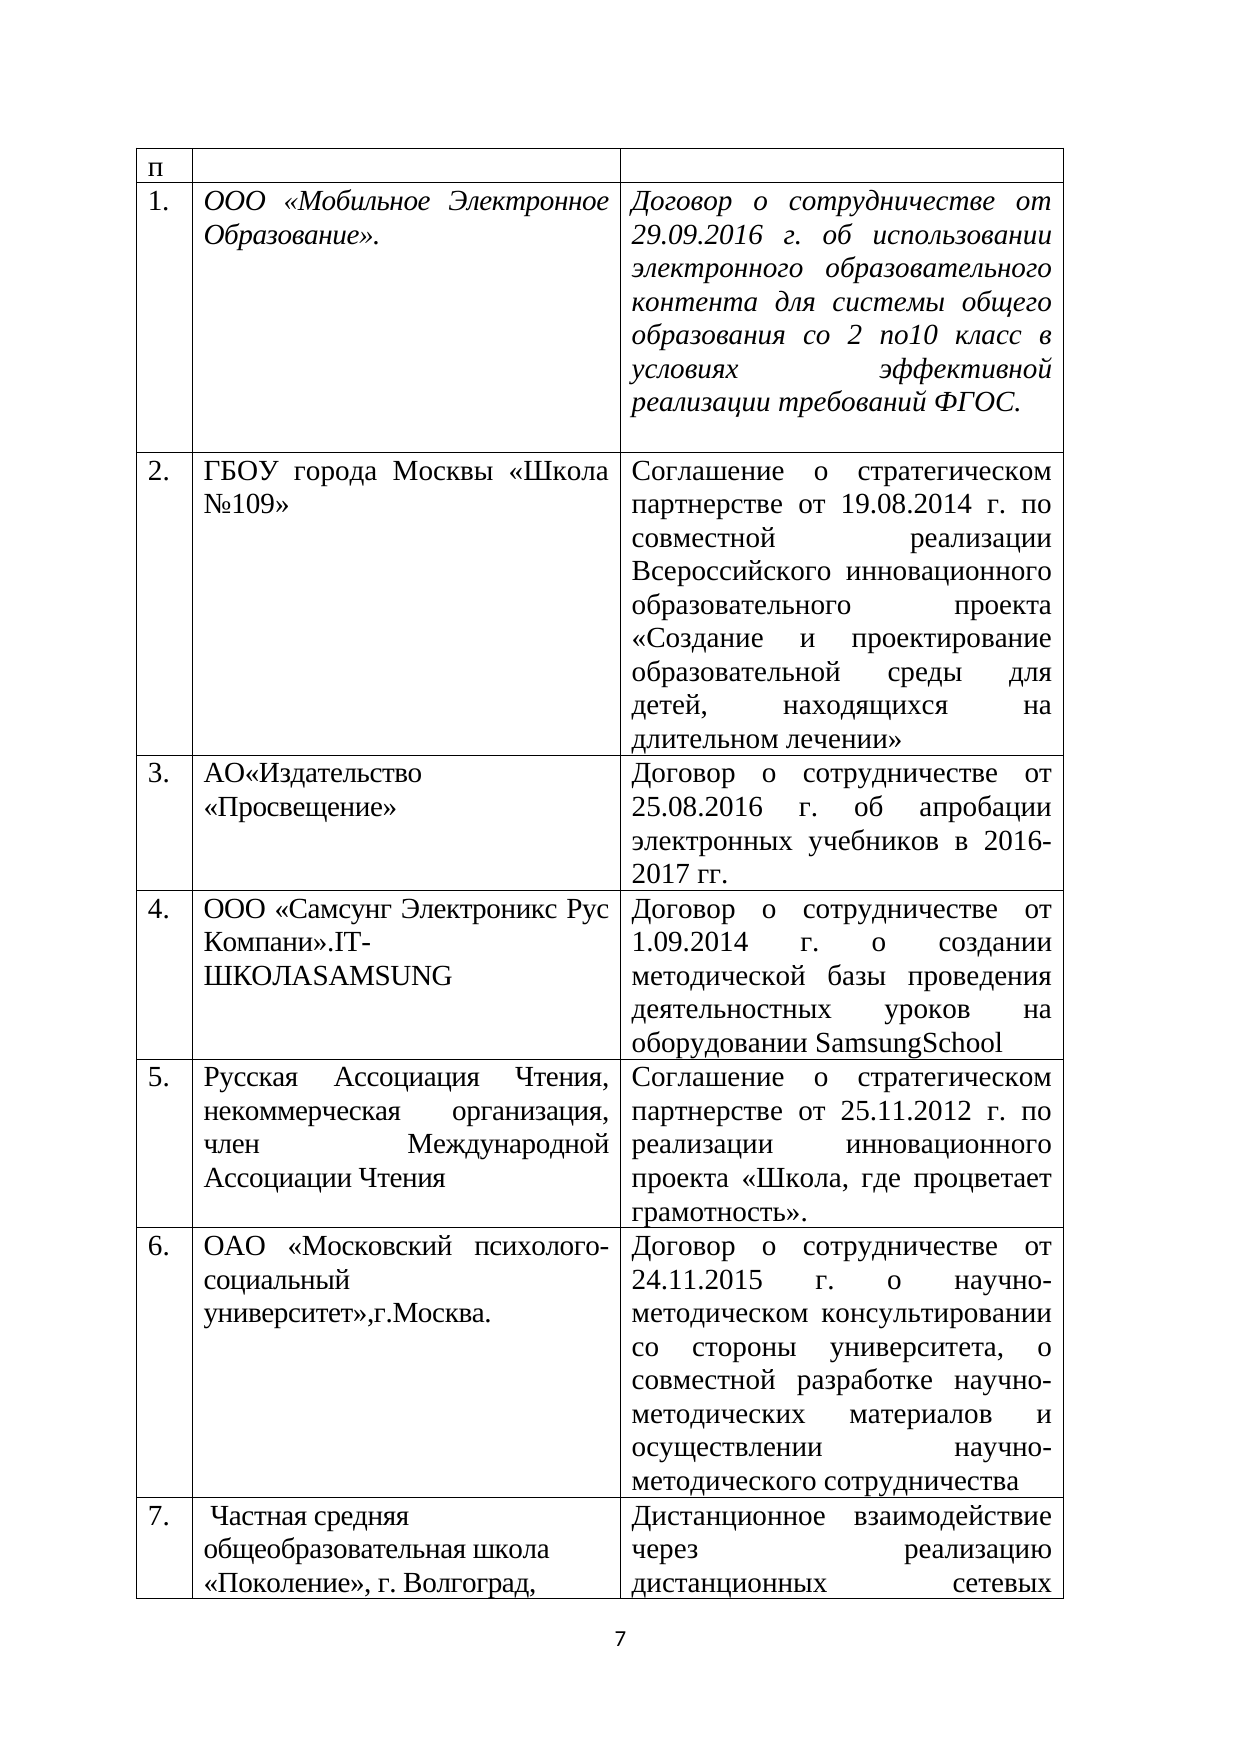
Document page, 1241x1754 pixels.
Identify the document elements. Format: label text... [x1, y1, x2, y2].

table_cell АО«Издательство «Просвещение» [193, 756, 620, 890]
table_cell 3. [137, 756, 192, 890]
table_cell 4. [137, 891, 192, 1058]
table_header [193, 149, 620, 182]
table_cell 6. [137, 1228, 192, 1497]
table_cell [193, 1498, 620, 1598]
table_cell Русская Ассоциация Чтения, некоммерческая организация, член Международной Ассоциации Чтения [193, 1060, 620, 1227]
table_cell 1. [137, 183, 192, 452]
table_cell ОАО «Московский психолого-социальный университет»,г.Москва. [193, 1228, 620, 1497]
table_cell Договор о сотрудничестве от 25.08.2016 г. об апробации электронных учебников в 2016-2017 гг. [621, 756, 1063, 890]
table_cell 5. [137, 1060, 192, 1227]
table_header № п/п [137, 149, 192, 182]
table_cell 7. [137, 1498, 192, 1598]
table_cell ООО «Мобильное Электронное Образование». [193, 183, 620, 452]
table_cell ГБОУ города Москвы «Школа №109» [193, 453, 620, 754]
table_cell Договор о сотрудничестве от 1.09.2014 г. о создании методической базы проведения деятельностных уроков на оборудовании SamsungSchool [621, 891, 1063, 1058]
table_cell 2. [137, 453, 192, 754]
table_cell Договор о сотрудничестве от 24.11.2015 г. о научно- методическом консультировании со стороны университета, о совместной разработке научно-методических материалов и осуществлении научно-методического сотрудничества [621, 1228, 1063, 1497]
table_cell Договор о сотрудничестве от 29.09.2016 г. об использовании электронного образовательного контента для системы общего образования со 2 по10 класс в условиях эффективной реализации требований ФГОС. [621, 183, 1063, 452]
table_cell Соглашение о стратегическом партнерстве от 19.08.2014 г. по совместной реализации Всероссийского инновационного образовательного проекта «Создание и проектирование образовательной среды для детей, находящихся на длительном лечении» [621, 453, 1063, 754]
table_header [621, 149, 1063, 182]
table_cell Соглашение о стратегическом партнерстве от 25.11.2012 г. по реализации инновационного проекта «Школа, где процветает грамотность». [621, 1060, 1063, 1227]
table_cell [621, 1498, 1063, 1598]
table_cell ООО «Самсунг Электроникс Рус Компани».IT-ШКОЛАSAMSUNG [193, 891, 620, 1058]
